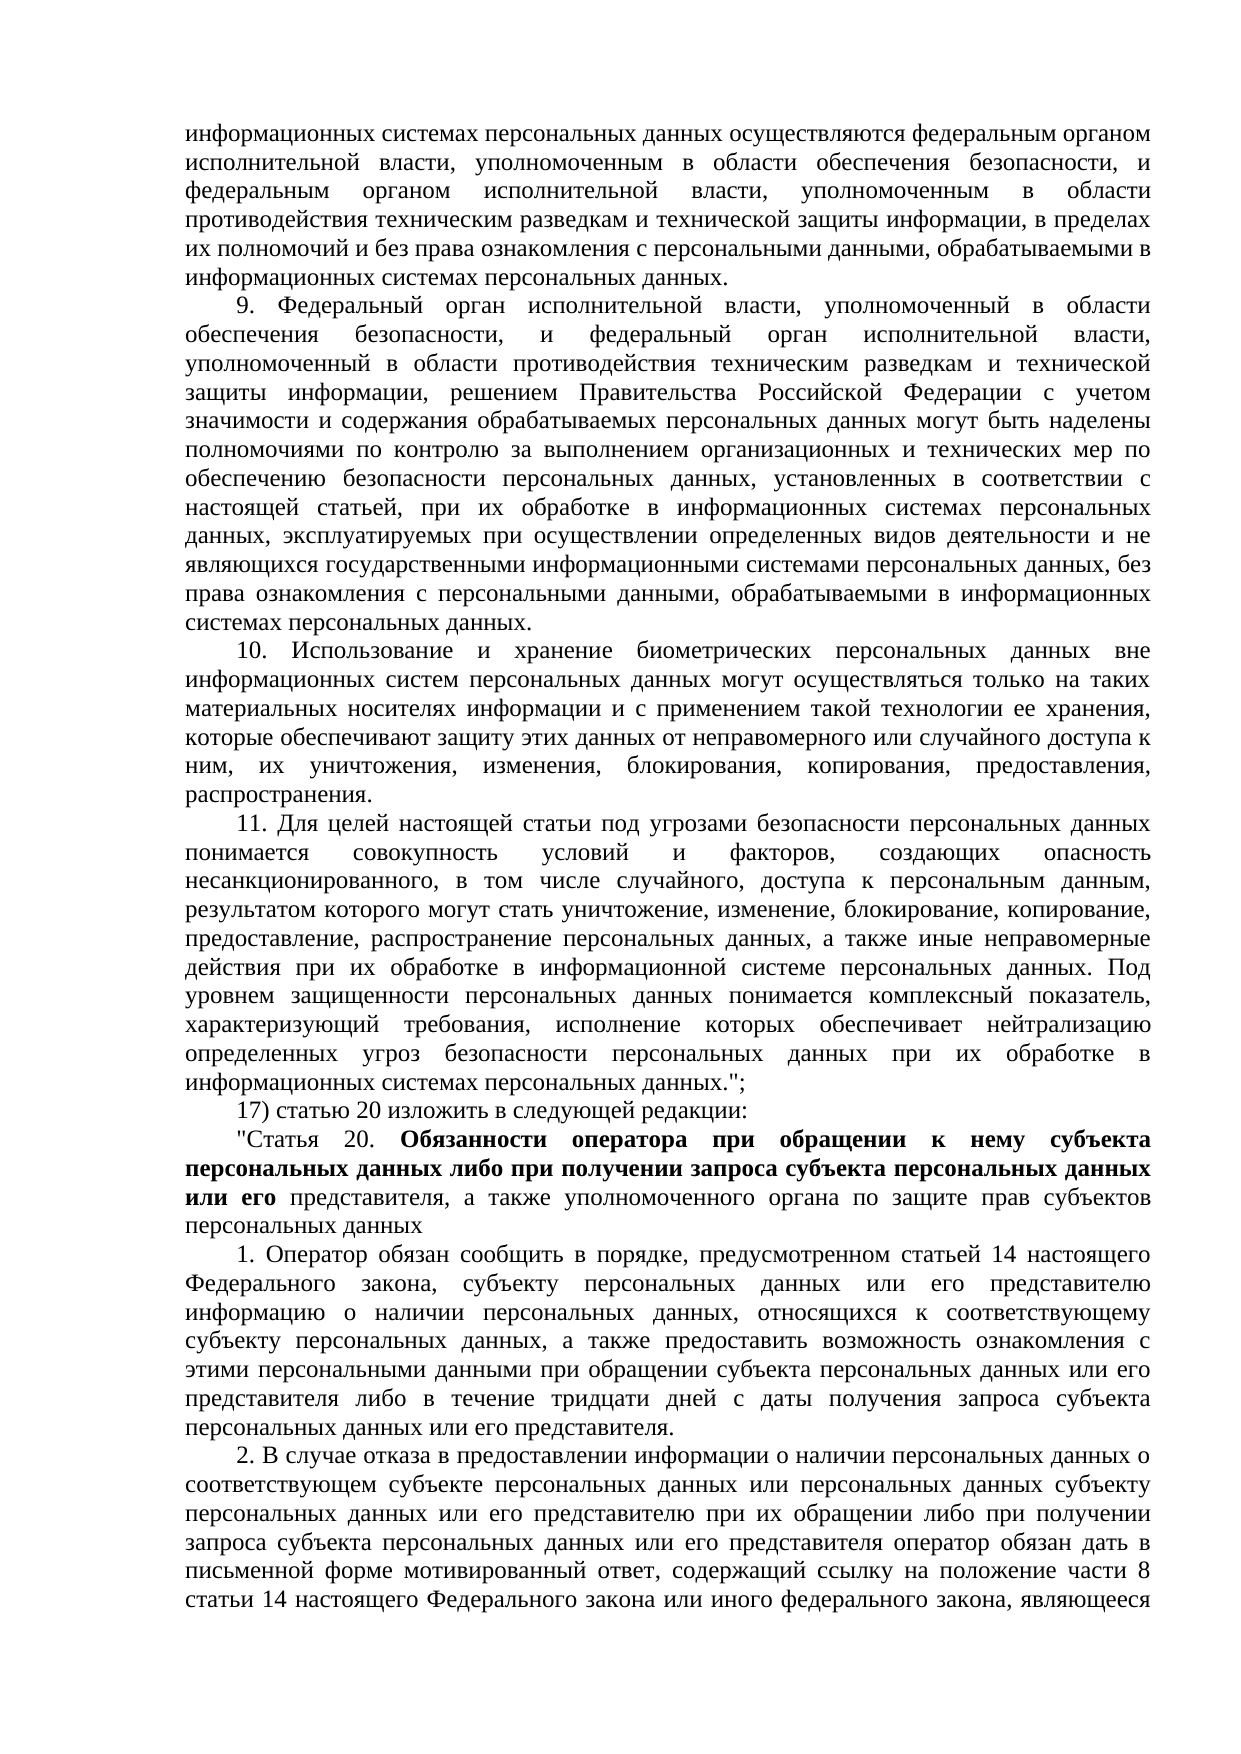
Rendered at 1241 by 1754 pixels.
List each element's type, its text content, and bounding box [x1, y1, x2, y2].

text 17) статью 20 изложить в следующей редакции: [185, 1096, 1152, 1124]
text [185, 1441, 1152, 1613]
text 11. Для целей настоящей статьи под угрозами безопасности персональных данных понимается совокупность условий и факторов, создающих опасность несанкционированного, в том числе случайного, доступа к персональным данным, результатом которого могут стать уничтожение, изменение, блокирование, копирование, предоставление, распространение персональных данных, а также иные неправомерные действия при их обработке в информационной системе персональных данных. Под уровнем защищенности персональных данных понимается комплексный показатель, характеризующий требования, исполнение которых обеспечивает нейтрализацию определенных угроз безопасности персональных данных при их обработке в информационных системах персональных данных."; [185, 808, 1152, 1096]
text 9. Федеральный орган исполнительной власти, уполномоченный в области обеспечения безопасности, и федеральный орган исполнительной власти, уполномоченный в области противодействия техническим разведкам и технической защиты информации, решением Правительства Российской Федерации с учетом значимости и содержания обрабатываемых персональных данных могут быть наделены полномочиями по контролю за выполнением организационных и технических мер по обеспечению безопасности персональных данных, установленных в соответствии с настоящей статьей, при их обработке в информационных системах персональных данных, эксплуатируемых при осуществлении определенных видов деятельности и не являющихся государственными информационными системами персональных данных, без права ознакомления с персональными данными, обрабатываемыми в информационных системах персональных данных. [185, 291, 1152, 636]
text "Статья 20. Обязанности оператора при обращении к нему субъекта персональных данных либо при получении запроса субъекта персональных данных или его представителя, а также уполномоченного органа по защите прав субъектов персональных данных [185, 1124, 1152, 1239]
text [185, 118, 1152, 291]
text 1. Оператор обязан сообщить в порядке, предусмотренном статьей 14 настоящего Федерального закона, субъекту персональных данных или его представителю информацию о наличии персональных данных, относящихся к соответствующему субъекту персональных данных, а также предоставить возможность ознакомления с этими персональными данными при обращении субъекта персональных данных или его представителя либо в течение тридцати дней с даты получения запроса субъекта персональных данных или его представителя. [185, 1239, 1152, 1441]
text 10. Использование и хранение биометрических персональных данных вне информационных систем персональных данных могут осуществляться только на таких материальных носителях информации и с применением такой технологии ее хранения, которые обеспечивают защиту этих данных от неправомерного или случайного доступа к ним, их уничтожения, изменения, блокирования, копирования, предоставления, распространения. [185, 636, 1152, 808]
